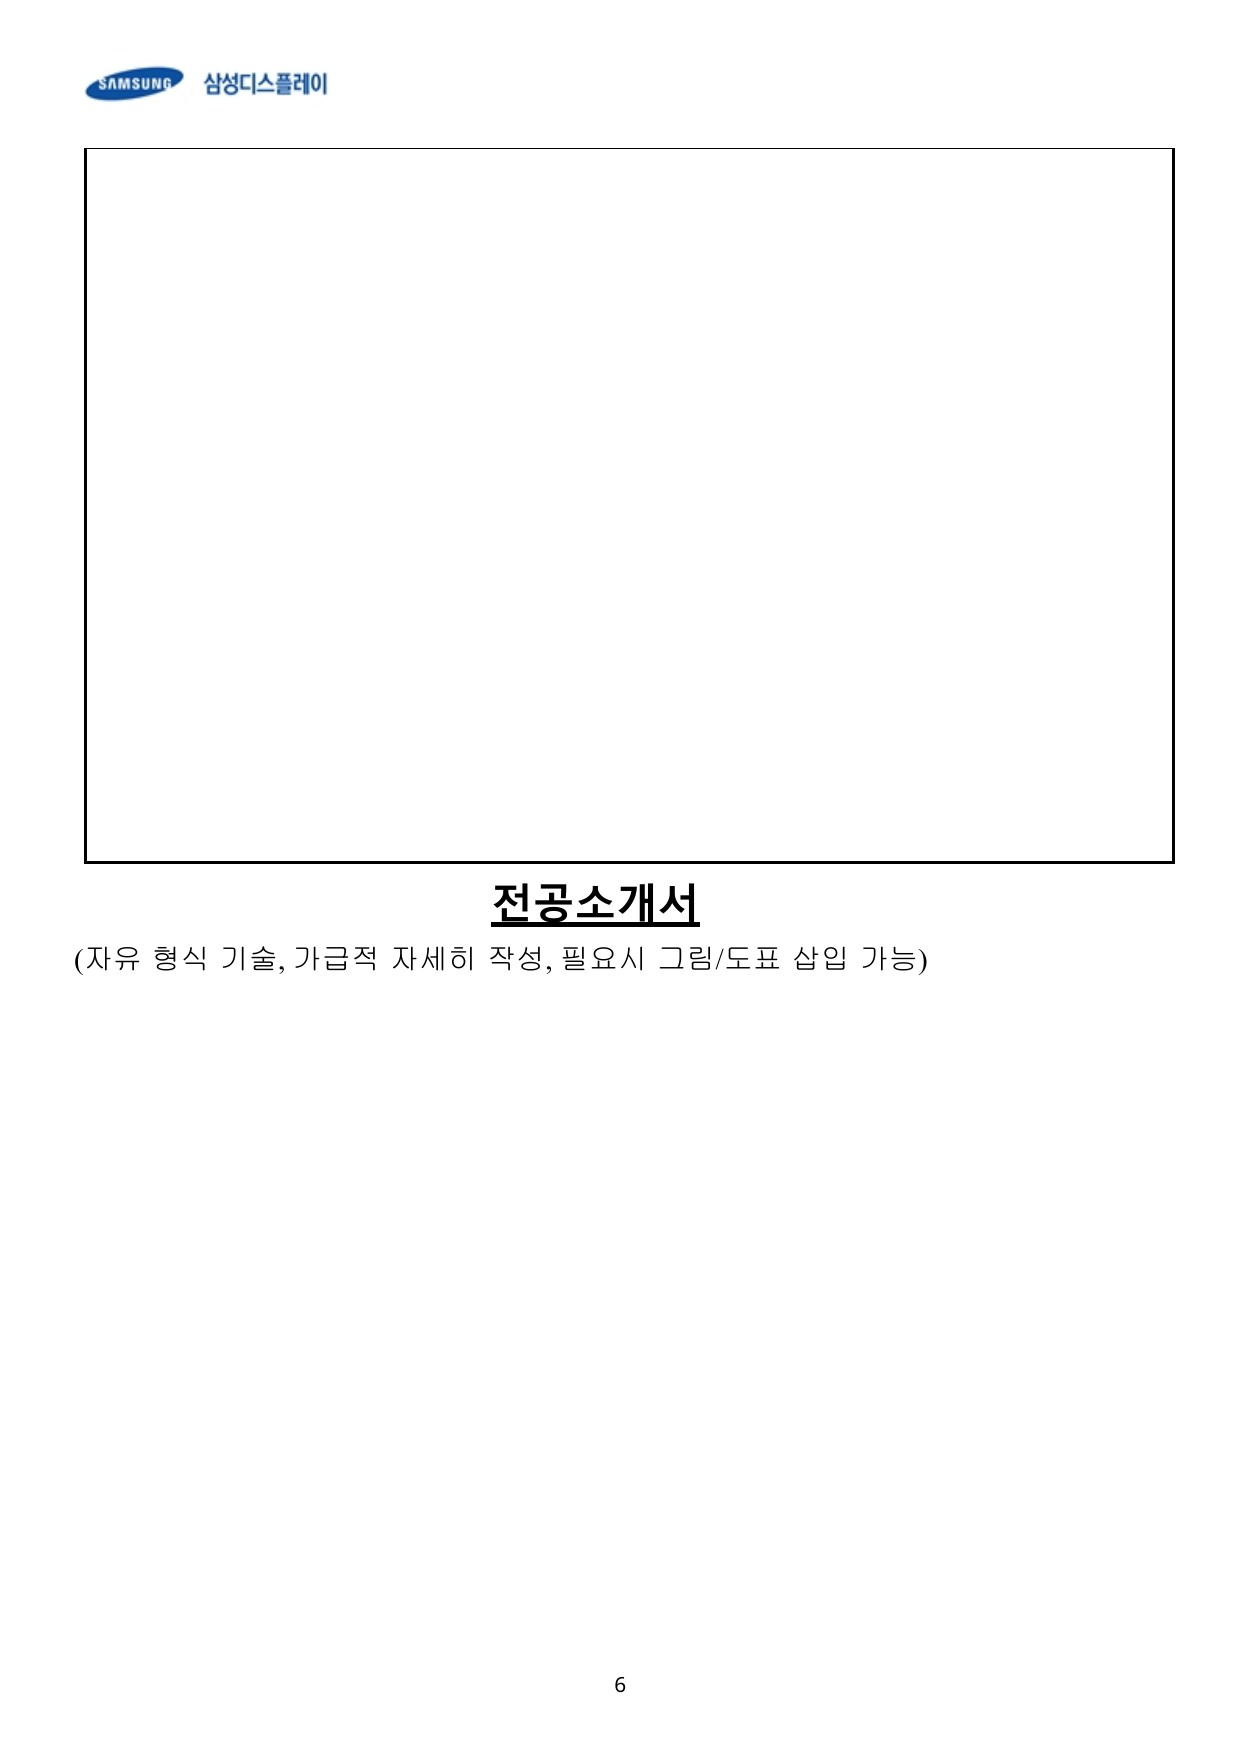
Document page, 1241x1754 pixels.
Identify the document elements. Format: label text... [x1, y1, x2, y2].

text (자유 형식 기술, 가급적 자세히 작성, 필요시 그림/도표 삽입 가능) [74, 939, 1166, 976]
text 전공소개서 [74, 864, 1116, 939]
picture [73, 59, 335, 107]
table_cell [87, 149, 1172, 861]
